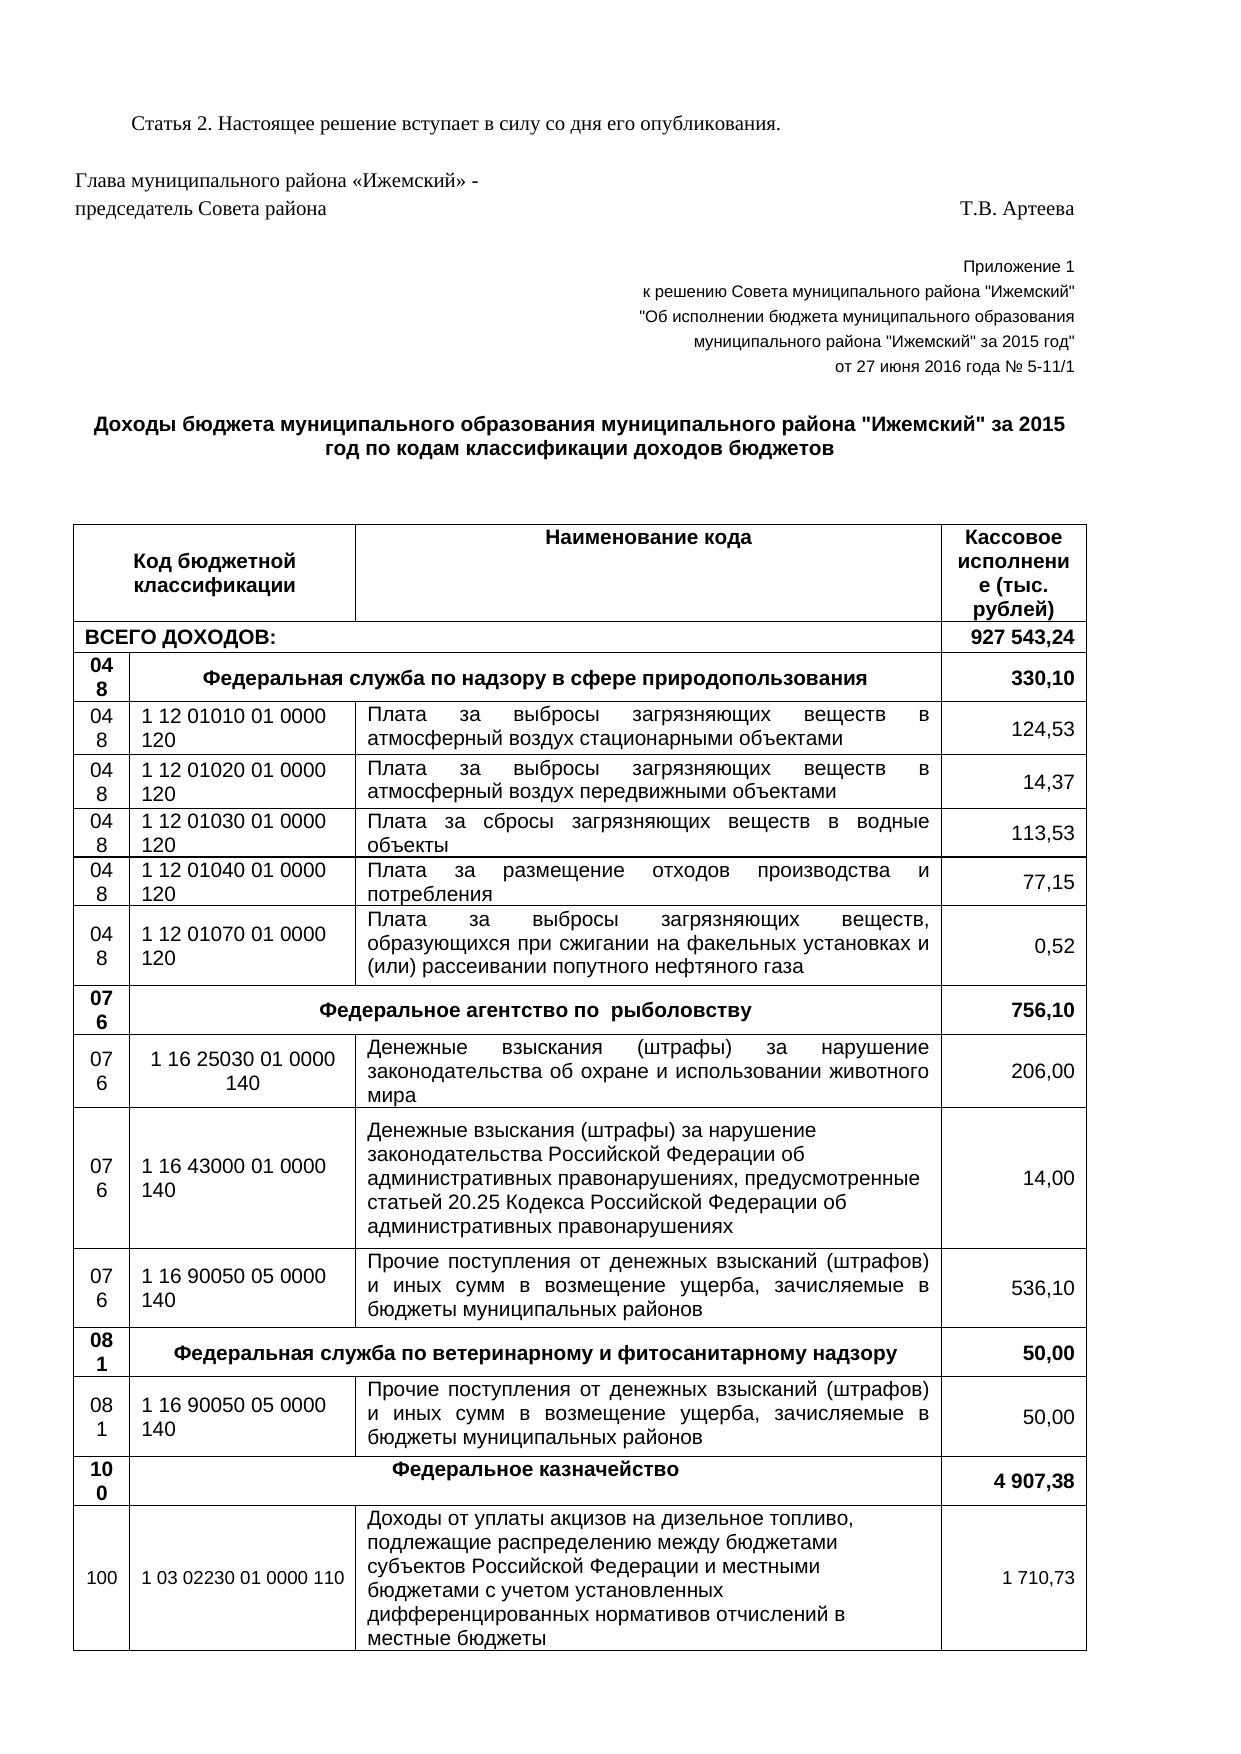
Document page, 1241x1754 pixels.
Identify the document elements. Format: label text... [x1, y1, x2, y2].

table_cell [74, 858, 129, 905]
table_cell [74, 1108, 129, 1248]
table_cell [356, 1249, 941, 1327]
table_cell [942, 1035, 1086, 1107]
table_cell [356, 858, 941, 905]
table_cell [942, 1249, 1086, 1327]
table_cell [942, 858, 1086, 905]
text председатель Совета района Т.В. Артеева [75, 196, 1165, 219]
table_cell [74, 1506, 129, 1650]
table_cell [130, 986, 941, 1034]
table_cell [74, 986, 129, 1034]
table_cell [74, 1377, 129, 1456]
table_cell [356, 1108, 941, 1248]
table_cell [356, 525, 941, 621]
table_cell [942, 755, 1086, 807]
text Глава муниципального района «Ижемский» - [75, 168, 1165, 192]
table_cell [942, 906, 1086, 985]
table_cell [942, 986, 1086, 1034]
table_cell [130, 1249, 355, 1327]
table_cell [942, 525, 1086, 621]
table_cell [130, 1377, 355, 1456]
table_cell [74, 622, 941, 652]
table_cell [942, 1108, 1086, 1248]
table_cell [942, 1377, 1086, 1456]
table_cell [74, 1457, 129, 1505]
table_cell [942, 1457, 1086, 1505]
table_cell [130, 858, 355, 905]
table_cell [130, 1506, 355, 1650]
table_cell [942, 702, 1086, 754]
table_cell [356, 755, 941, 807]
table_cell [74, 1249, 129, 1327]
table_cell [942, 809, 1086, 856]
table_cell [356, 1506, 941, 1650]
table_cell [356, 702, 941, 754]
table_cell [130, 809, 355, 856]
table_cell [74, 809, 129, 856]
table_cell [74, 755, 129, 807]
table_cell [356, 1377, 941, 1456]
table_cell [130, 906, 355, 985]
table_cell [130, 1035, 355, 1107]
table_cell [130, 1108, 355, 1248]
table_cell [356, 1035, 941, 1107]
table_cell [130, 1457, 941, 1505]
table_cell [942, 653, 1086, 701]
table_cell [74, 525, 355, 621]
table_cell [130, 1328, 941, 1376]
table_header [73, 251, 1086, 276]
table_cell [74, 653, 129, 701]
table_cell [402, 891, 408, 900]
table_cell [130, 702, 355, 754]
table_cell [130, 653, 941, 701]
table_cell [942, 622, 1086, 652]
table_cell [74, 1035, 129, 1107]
text Статья 2. Настоящее решение вступает в силу со дня его опубликования. [75, 111, 1165, 135]
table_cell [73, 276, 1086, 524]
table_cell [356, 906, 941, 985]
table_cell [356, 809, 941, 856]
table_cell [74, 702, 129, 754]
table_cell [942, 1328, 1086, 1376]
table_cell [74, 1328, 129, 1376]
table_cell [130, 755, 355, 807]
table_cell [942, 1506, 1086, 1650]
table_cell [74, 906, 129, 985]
